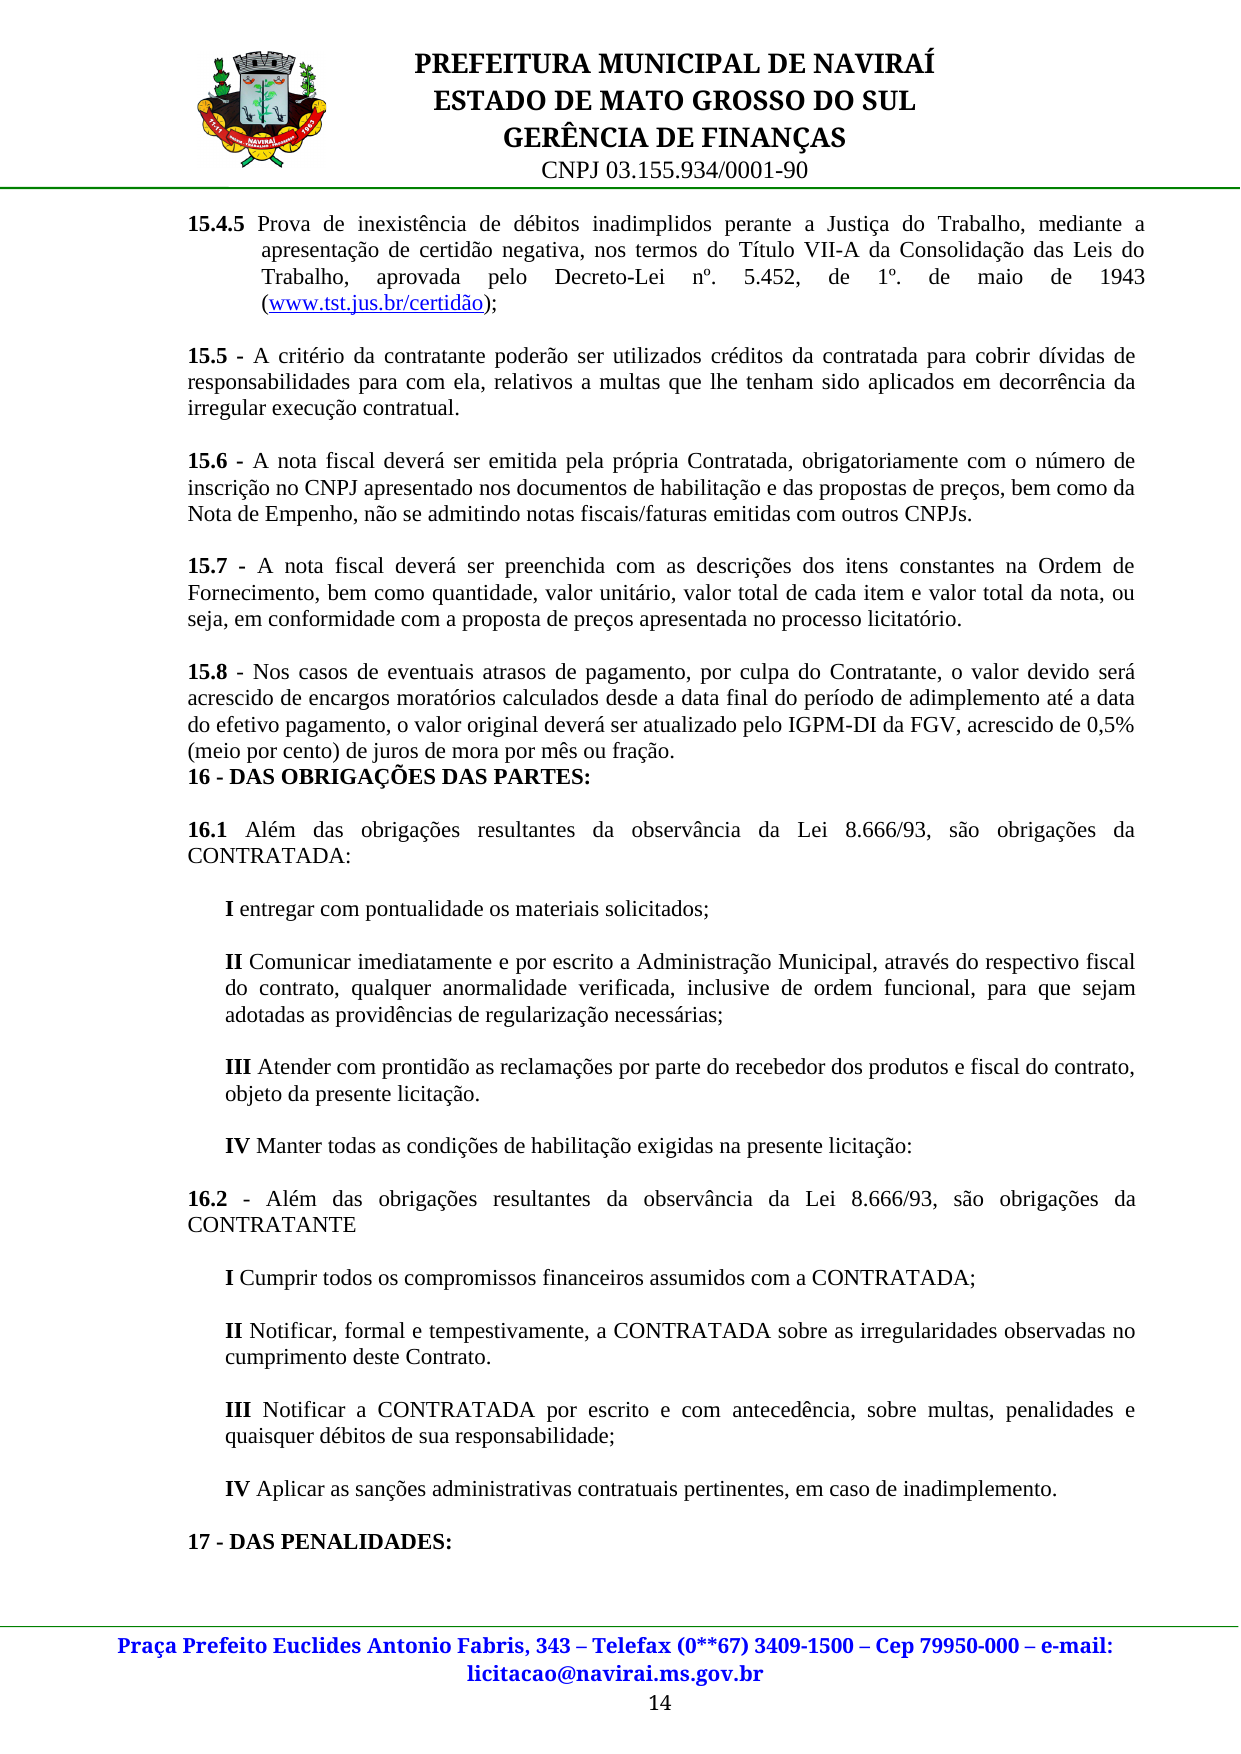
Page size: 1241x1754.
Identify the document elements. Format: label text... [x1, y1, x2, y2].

text II Notificar, formal e tempestivamente, a CONTRATADA sobre as irregularidades observadas no cumprimento deste Contrato. [225, 1317, 1137, 1369]
picture [197, 51, 327, 168]
text 15.6 - A nota fiscal deverá ser emitida pela própria Contratada, obrigatoriamente com o número de inscrição no CNPJ apresentado nos documentos de habilitação e das propostas de preços, bem como da Nota de Empenho, não se admitindo notas fiscais/faturas emitidas com outros CNPJs. [187, 447, 1137, 526]
text 15.5 - A critério da contratante poderão ser utilizados créditos da contratada para cobrir dívidas de responsabilidades para com ela, relativos a multas que lhe tenham sido aplicados em decorrência da irregular execução contratual. [187, 342, 1137, 421]
text 16.1 Além das obrigações resultantes da observância da Lei 8.666/93, são obrigações da CONTRATADA: [187, 816, 1137, 869]
text II Comunicar imediatamente e por escrito a Administração Municipal, através do respectivo fiscal do contrato, qualquer anormalidade verificada, inclusive de ordem funcional, para que sejam adotadas as providências de regularização necessárias; [225, 948, 1137, 1027]
text 15.8 - Nos casos de eventuais atrasos de pagamento, por culpa do Contratante, o valor devido será acrescido de encargos moratórios calculados desde a data final do período de adimplemento até a data do efetivo pagamento, o valor original deverá ser atualizado pelo IGPM-DI da FGV, acrescido de 0,5% (meio por cento) de juros de mora por mês ou fração. [187, 658, 1137, 763]
text III Atender com prontidão as reclamações por parte do recebedor dos produtos e fiscal do contrato, objeto da presente licitação. [225, 1053, 1137, 1106]
text I Cumprir todos os compromissos financeiros assumidos com a CONTRATADA; [225, 1264, 1137, 1291]
text 16 - DAS OBRIGAÇÕES DAS PARTES: [187, 763, 1137, 790]
text IV Manter todas as condições de habilitação exigidas na presente licitação: [225, 1132, 1137, 1159]
text 17 - DAS PENALIDADES: [187, 1528, 1137, 1554]
text 16.2 - Além das obrigações resultantes da observância da Lei 8.666/93, são obrigações da CONTRATANTE [187, 1185, 1137, 1238]
text 15.7 - A nota fiscal deverá ser preenchida com as descrições dos itens constantes na Ordem de Fornecimento, bem como quantidade, valor unitário, valor total de cada item e valor total da nota, ou seja, em conformidade com a proposta de preços apresentada no processo licitatório. [187, 553, 1137, 632]
text III Notificar a CONTRATADA por escrito e com antecedência, sobre multas, penalidades e quaisquer débitos de sua responsabilidade; [225, 1396, 1137, 1449]
text I entregar com pontualidade os materiais solicitados; [225, 895, 1137, 922]
text 15.4.5 Prova de inexistência de débitos inadimplidos perante a Justiça do Trabalho, mediante a apresentação de certidão negativa, nos termos do Título VII-A da Consolidação das Leis do Trabalho, aprovada pelo Decreto-Lei nº. 5.452, de 1º. de maio de 1943 (www.tst.jus.br/certidão); [187, 210, 1147, 315]
text IV Aplicar as sanções administrativas contratuais pertinentes, em caso de inadimplemento. [225, 1475, 1137, 1501]
